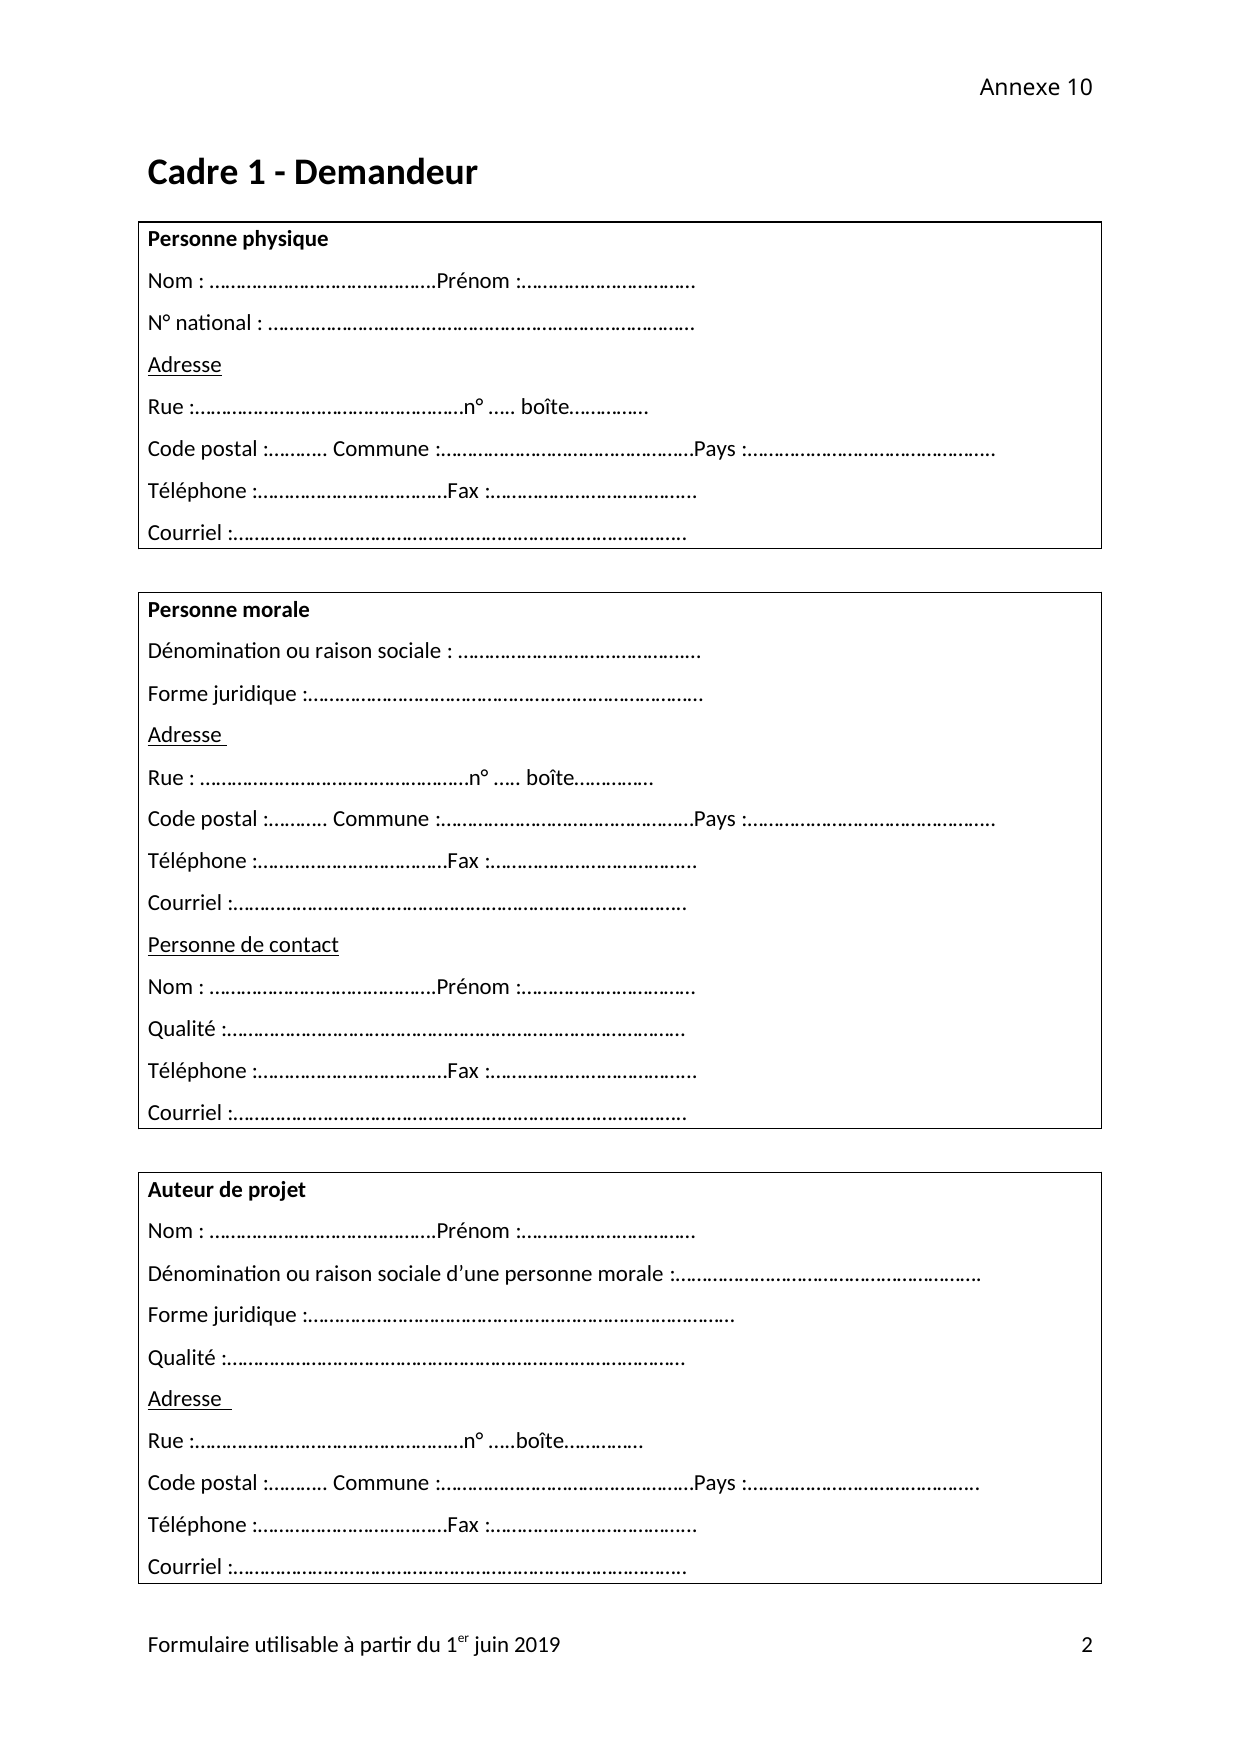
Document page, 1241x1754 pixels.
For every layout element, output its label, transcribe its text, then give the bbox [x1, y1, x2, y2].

text Rue : ……………………………………………n° ….. boîte…………… [139, 759, 1101, 791]
text Adresse [139, 347, 1101, 378]
text Dénomination ou raison sociale : …………………………………….… [139, 633, 1101, 665]
text Personne de contact [139, 927, 1101, 958]
text Cadre 1 - Demandeur [148, 148, 1093, 193]
text Téléphone :………………………………Fax :………………………………... [139, 1053, 1101, 1084]
text Personne physique [139, 223, 1101, 253]
text Courriel :………………………………………………………………………….. [139, 515, 1101, 548]
text Courriel :………………………………………………………………………….. [139, 1095, 1101, 1128]
text Auteur de projet [139, 1173, 1101, 1203]
text Code postal :……….. Commune :…………………………………………Pays :……………………………………….. [139, 801, 1101, 833]
text Nom : …………………………………….Prénom :…………………………… [139, 969, 1101, 1001]
text Code postal :……….. Commune :…………………………………………Pays :…………………………………….. [139, 1465, 1101, 1497]
text Téléphone :………………………………Fax :………………………………... [139, 473, 1101, 504]
text Qualité :…………………………………………………………………………… [139, 1339, 1101, 1371]
text Forme juridique :………………………………………………………………… [139, 676, 1101, 707]
text Qualité :…………………………………………………………………………… [139, 1011, 1101, 1042]
text Rue :……………………………………………n° …..boîte…………… [139, 1423, 1101, 1454]
text Adresse [139, 1381, 1101, 1413]
text Téléphone :………………………………Fax :………………………………... [139, 843, 1101, 874]
text Code postal :……….. Commune :…………………………………………Pays :……………………………………….. [139, 431, 1101, 462]
text Personne morale [139, 593, 1101, 623]
text Adresse [139, 717, 1101, 749]
text Nom : …………………………………….Prénom :…………………………… [139, 1213, 1101, 1245]
text Courriel :………………………………………………………………………….. [139, 885, 1101, 917]
text Rue :……………………………………………n° ….. boîte…………… [139, 389, 1101, 421]
text Nom : …………………………………….Prénom :…………………………… [139, 263, 1101, 294]
text Forme juridique :……………………………………………………………………… [139, 1297, 1101, 1329]
text Dénomination ou raison sociale d’une personne morale :…………………………………………………. [139, 1256, 1101, 1287]
text N° national : ……………………………………………………………………… [139, 305, 1101, 337]
text Courriel :………………………………………………………………………….. [139, 1549, 1101, 1583]
text Téléphone :………………………………Fax :………………………………... [139, 1507, 1101, 1538]
